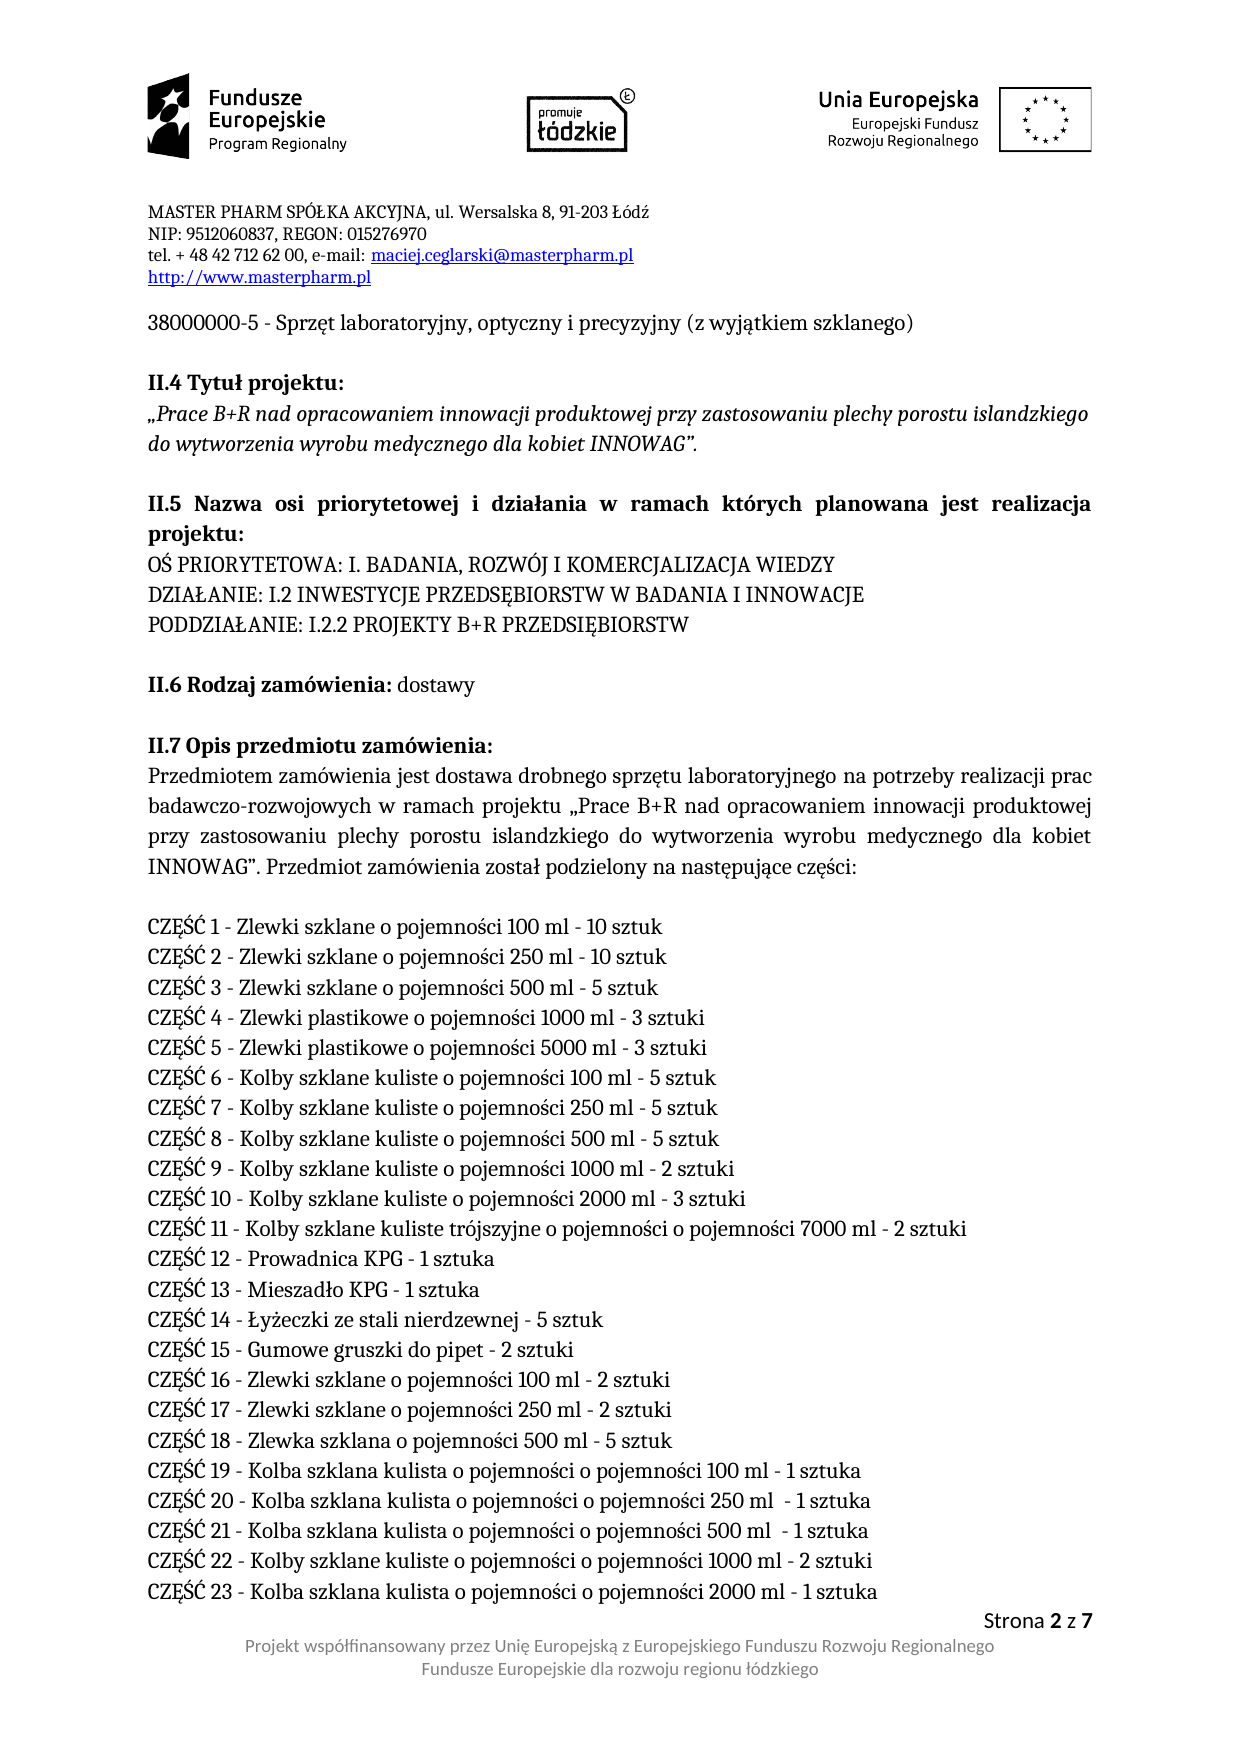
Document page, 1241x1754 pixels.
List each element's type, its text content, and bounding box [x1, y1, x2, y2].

text 38000000-5 - Sprzęt laboratoryjny, optyczny i precyzyjny (z wyjątkiem szklanego) [148, 310, 1093, 336]
text II.6 Rodzaj zamówienia: dostawy [148, 672, 1093, 698]
text DZIAŁANIE: I.2 INWESTYCJE PRZEDSĘBIORSTW W BADANIA I INNOWACJE [148, 582, 1093, 608]
text OŚ PRIORYTETOWA: I. BADANIA, ROZWÓJ I KOMERCJALIZACJA WIEDZY [148, 551, 1093, 578]
text „Prace B+R nad opracowaniem innowacji produktowej przy zastosowaniu plechy porostu islandzkiego do wytworzenia wyrobu medycznego dla kobiet INNOWAG”. [148, 400, 1093, 457]
text CZĘŚĆ 7 - Kolby szklane kuliste o pojemności 250 ml - 5 sztuk [148, 1095, 1093, 1121]
text CZĘŚĆ 4 - Zlewki plastikowe o pojemności 1000 ml - 3 sztuki [148, 1004, 1093, 1031]
text CZĘŚĆ 15 - Gumowe gruszki do pipet - 2 sztuki [148, 1337, 1093, 1363]
text CZĘŚĆ 18 - Zlewka szklana o pojemności 500 ml - 5 sztuk [148, 1427, 1093, 1454]
text CZĘŚĆ 5 - Zlewki plastikowe o pojemności 5000 ml - 3 sztuki [148, 1035, 1093, 1061]
text CZĘŚĆ 23 - Kolba szklana kulista o pojemności o pojemności 2000 ml - 1 sztuka [148, 1578, 1093, 1605]
text CZĘŚĆ 11 - Kolby szklane kuliste trójszyjne o pojemności o pojemności 7000 ml - 2 sztuki [148, 1216, 1093, 1242]
text CZĘŚĆ 21 - Kolba szklana kulista o pojemności o pojemności 500 ml - 1 sztuka [148, 1518, 1093, 1544]
text CZĘŚĆ 12 - Prowadnica KPG - 1 sztuka [148, 1246, 1093, 1272]
text CZĘŚĆ 9 - Kolby szklane kuliste o pojemności 1000 ml - 2 sztuki [148, 1156, 1093, 1182]
text CZĘŚĆ 22 - Kolby szklane kuliste o pojemności o pojemności 1000 ml - 2 sztuki [148, 1548, 1093, 1574]
text II.7 Opis przedmiotu zamówienia: [148, 733, 1093, 759]
text CZĘŚĆ 2 - Zlewki szklane o pojemności 250 ml - 10 sztuk [148, 944, 1093, 970]
text CZĘŚĆ 19 - Kolba szklana kulista o pojemności o pojemności 100 ml - 1 sztuka [148, 1458, 1093, 1484]
text II.4 Tytuł projektu: [148, 370, 1093, 396]
text CZĘŚĆ 14 - Łyżeczki ze stali nierdzewnej - 5 sztuk [148, 1307, 1093, 1333]
text II.5 Nazwa osi priorytetowej i działania w ramach których planowana jest realizacja projektu: [148, 491, 1093, 547]
text CZĘŚĆ 3 - Zlewki szklane o pojemności 500 ml - 5 sztuk [148, 974, 1093, 1001]
text CZĘŚĆ 17 - Zlewki szklane o pojemności 250 ml - 2 sztuki [148, 1397, 1093, 1423]
text CZĘŚĆ 8 - Kolby szklane kuliste o pojemności 500 ml - 5 sztuk [148, 1125, 1093, 1152]
text CZĘŚĆ 16 - Zlewki szklane o pojemności 100 ml - 2 sztuki [148, 1367, 1093, 1393]
text CZĘŚĆ 13 - Mieszadło KPG - 1 sztuka [148, 1276, 1093, 1303]
text CZĘŚĆ 1 - Zlewki szklane o pojemności 100 ml - 10 sztuk [148, 914, 1093, 940]
text PODDZIAŁANIE: I.2.2 PROJEKTY B+R PRZEDSIĘBIORSTW [148, 612, 1093, 638]
text CZĘŚĆ 20 - Kolba szklana kulista o pojemności o pojemności 250 ml - 1 sztuka [148, 1488, 1093, 1514]
text CZĘŚĆ 6 - Kolby szklane kuliste o pojemności 100 ml - 5 sztuk [148, 1065, 1093, 1091]
text Przedmiotem zamówienia jest dostawa drobnego sprzętu laboratoryjnego na potrzeby realizacji prac badawczo-rozwojowych w ramach projektu „Prace B+R nad opracowaniem innowacji produktowej przy zastosowaniu plechy porostu islandzkiego do wytworzenia wyrobu medycznego dla kobiet INNOWAG”. Przedmiot zamówienia został podzielony na następujące części: [148, 763, 1093, 880]
picture [147, 73, 1092, 159]
text CZĘŚĆ 10 - Kolby szklane kuliste o pojemności 2000 ml - 3 sztuki [148, 1186, 1093, 1212]
